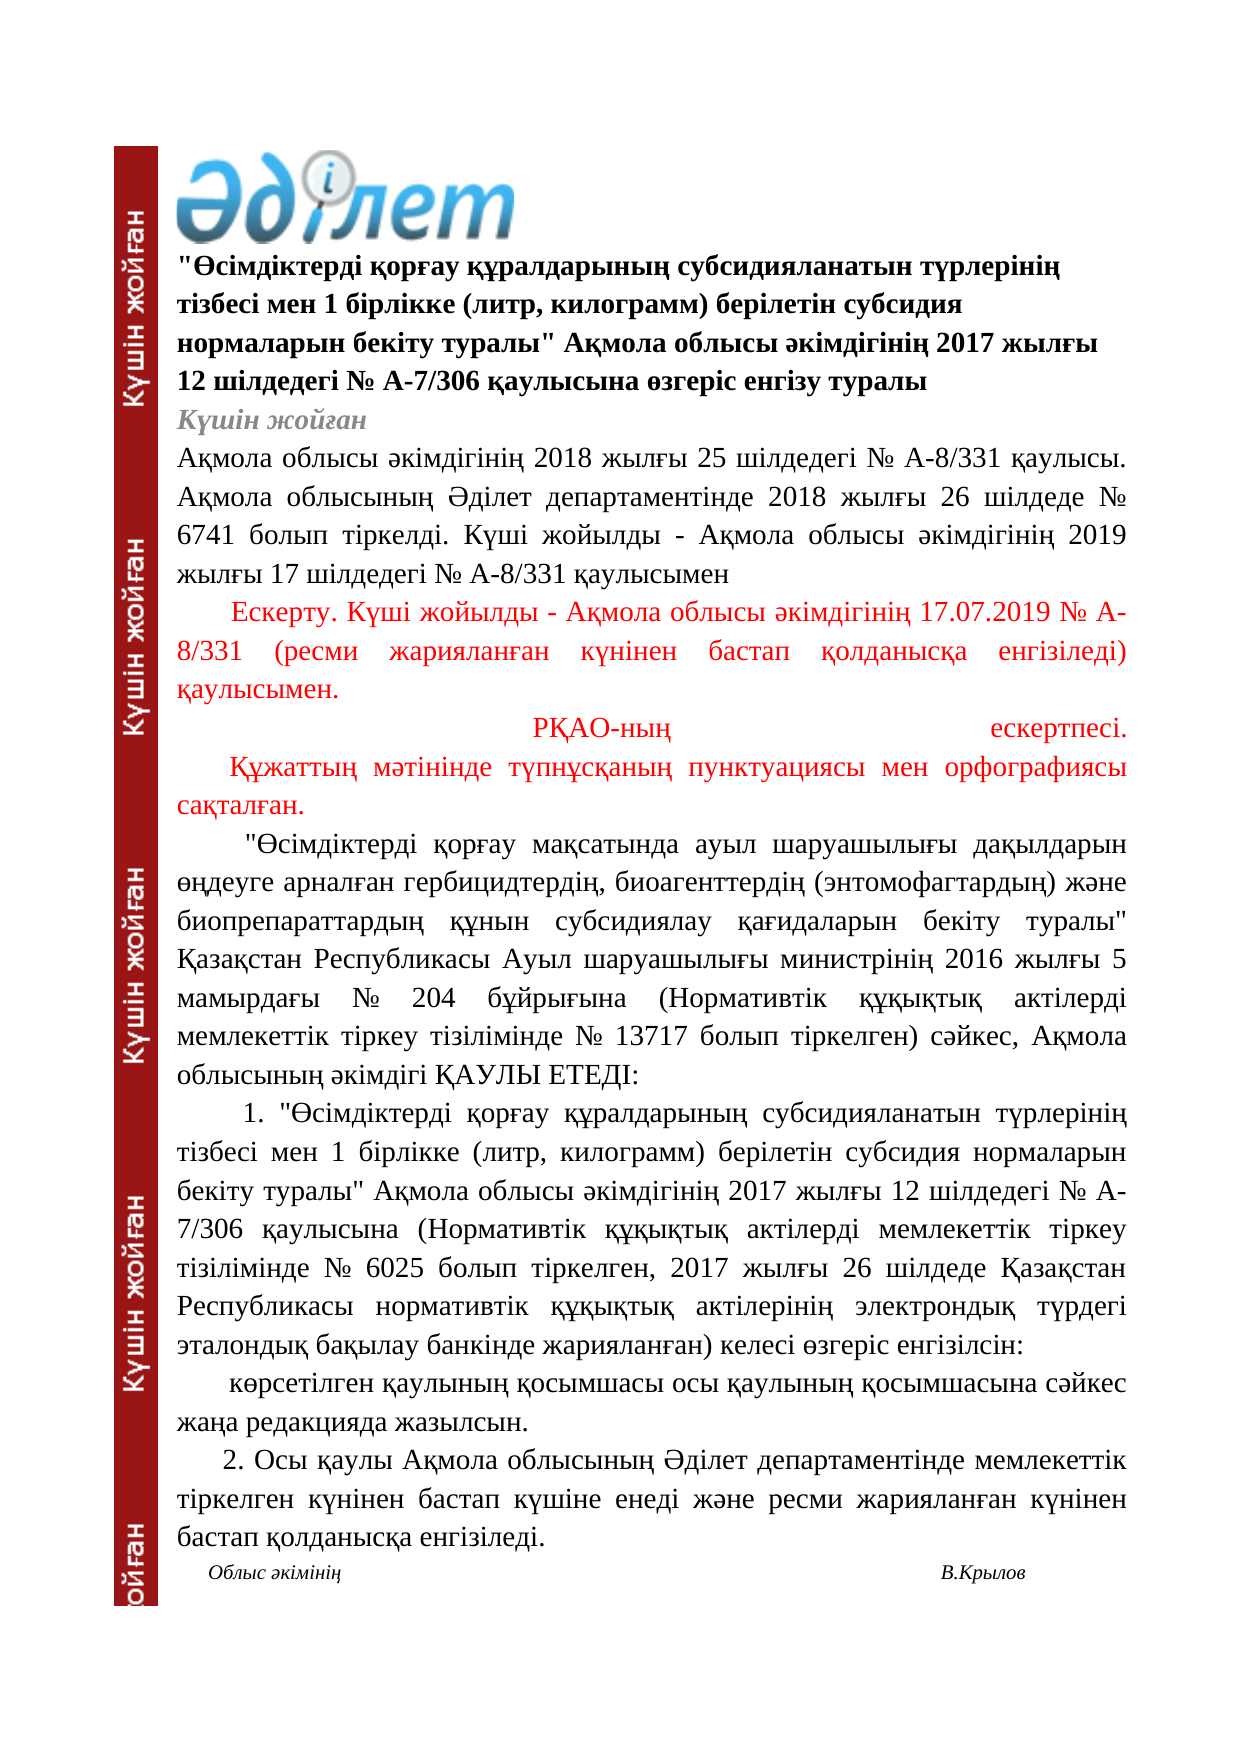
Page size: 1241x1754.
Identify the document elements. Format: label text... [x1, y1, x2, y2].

text көрсетілген қаулының қосымшасы осы қаулының қосымшасына сәйкес жаңа редакцияда жазылсын. [112, 1365, 1128, 1437]
picture [114, 1360, 158, 1365]
table_header В.Крылов [939, 1558, 1240, 1589]
picture [114, 589, 158, 594]
picture [114, 146, 158, 248]
picture [176, 150, 515, 244]
picture [114, 397, 158, 402]
picture [114, 1553, 158, 1558]
picture [114, 1091, 158, 1096]
picture [114, 1437, 158, 1442]
text "Өсімдіктерді қорғау құралдарының субсидияланатын түрлерінің тізбесі мен 1 бірлікке (литр, килограмм) берілетін субсидия нормаларын бекіту туралы" Ақмола облысы әкімдігінің 2017 жылғы 12 шілдедегі № А-7/306 қаулысына өзгеріс енгізу туралы [112, 248, 1128, 397]
text 1. "Өсімдіктерді қорғау құралдарының субсидияланатын түрлерінің тізбесі мен 1 бірлікке (литр, килограмм) берілетін субсидия нормаларын бекіту туралы" Ақмола облысы әкімдігінің 2017 жылғы 12 шілдедегі № А-7/306 қаулысына (Нормативтік құқықтық актілерді мемлекеттік тіркеу тізілімінде № 6025 болып тіркелген, 2017 жылғы 26 шілдеде Қазақстан Республикасы нормативтік құқықтық актілерінің электрондық түрдегі эталондық бақылау банкінде жарияланған) келесі өзгеріс енгізілсін: [112, 1096, 1128, 1360]
picture [114, 435, 158, 440]
text Күшін жойған [112, 402, 1128, 435]
text 2. Осы қаулы Ақмола облысының Әділет департаментінде мемлекеттік тіркелген күнінен бастап күшіне енеді және ресми жарияланған күнінен бастап қолданысқа енгізіледі. [112, 1442, 1128, 1553]
picture [114, 1589, 158, 1606]
table_header Облыс әкімінің міндетін атқарушы [101, 1558, 939, 1589]
text Ақмола облысы әкімдігінің 2018 жылғы 25 шілдедегі № А-8/331 қаулысы. Ақмола облысының Әділет департаментінде 2018 жылғы 26 шілдеде № 6741 болып тіркелді. Күші жойылды - Ақмола облысы әкімдігінің 2019 жылғы 17 шілдедегі № А-8/331 қаулысымен [112, 440, 1128, 589]
picture [114, 821, 158, 826]
text "Өсiмдiктердi қорғау мақсатында ауыл шаруашылығы дақылдарын өңдеуге арналған гербицидтердiң, биоагенттердiң (энтомофагтардың) және биопрепараттардың құнын субсидиялау қағидаларын бекіту туралы" Қазақстан Республикасы Ауыл шаруашылығы министрінің 2016 жылғы 5 мамырдағы № 204 бұйрығына (Нормативтік құқықтық актілерді мемлекеттік тіркеу тізілімінде № 13717 болып тіркелген) сәйкес, Ақмола облысының әкімдігі ҚАУЛЫ ЕТЕДІ: [112, 826, 1128, 1091]
text Ескерту. Күші жойылды - Ақмола облысы әкімдігінің 17.07.2019 № А-8/331 (ресми жарияланған күнінен бастап қолданысқа енгізіледі) қаулысымен. РҚАО-ның ескертпесі. Құжаттың мәтінінде түпнұсқаның пунктуациясы мен орфографиясы сақталған. [112, 594, 1128, 821]
